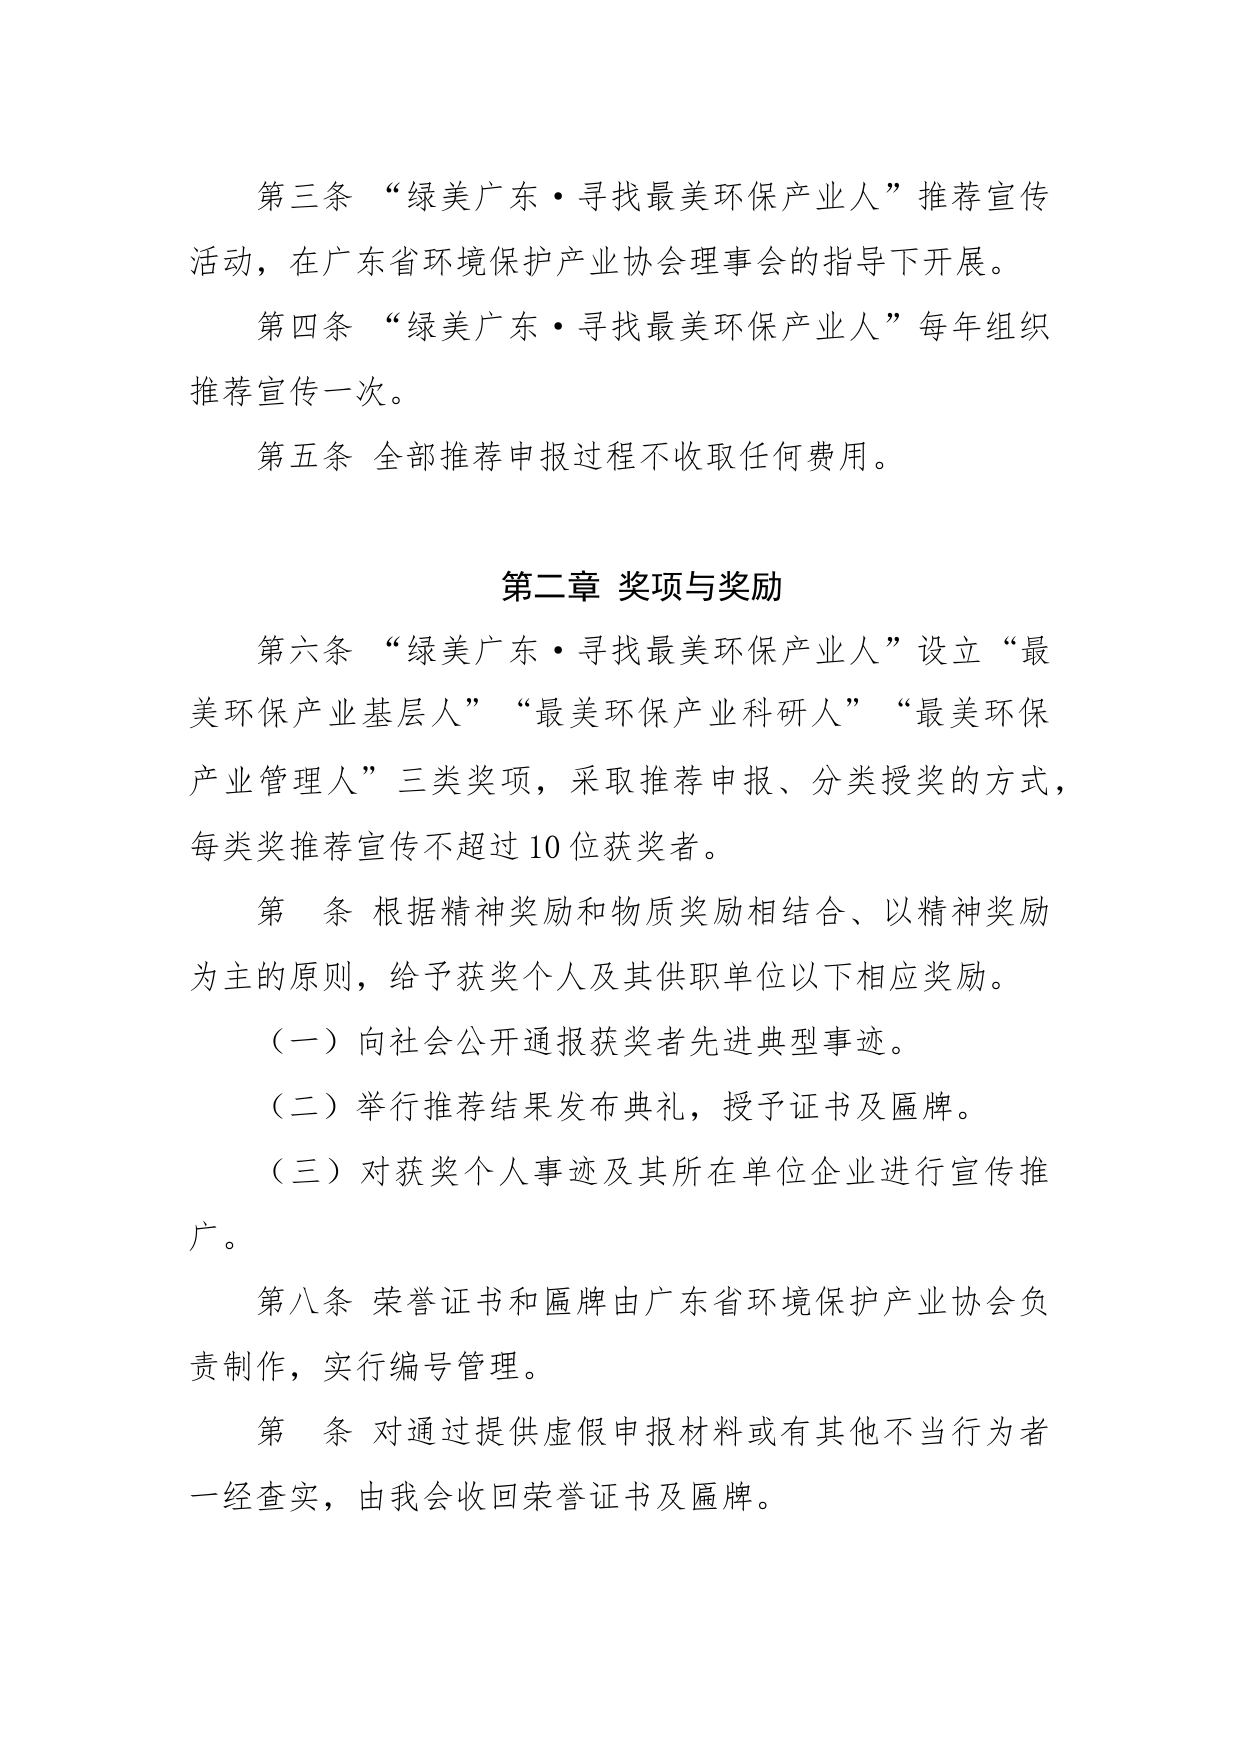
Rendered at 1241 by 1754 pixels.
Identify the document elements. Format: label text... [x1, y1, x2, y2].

list “绿美广东·寻找最美环保产业人”推荐宣传活动，在广东省环境保护产业协会理事会的指导下开展。 [187, 162, 1053, 292]
list 全部推荐申报过程不收取任何费用。 [187, 422, 1053, 487]
text （三）对获奖个人事迹及其所在单位企业进行宣传推广。 [187, 1137, 1053, 1267]
list “绿美广东·寻找最美环保产业人”设立“最美环保产业基层人”“最美环保产业科研人”“最美环保产业管理人”三类奖项，采取推荐申报、分类授奖的方式，每类奖推荐宣传不超过10位获奖者。 [187, 617, 1053, 877]
list 奖项与奖励 [231, 552, 1053, 617]
text （二）举行推荐结果发布典礼，授予证书及匾牌。 [187, 1072, 1053, 1137]
list 荣誉证书和匾牌由广东省环境保护产业协会负责制作，实行编号管理。 [187, 1267, 1053, 1397]
list 对通过提供虚假申报材料或有其他不当行为者，一经查实，由我会收回荣誉证书及匾牌。 [187, 1397, 1053, 1527]
list “绿美广东·寻找最美环保产业人”每年组织推荐宣传一次。 [187, 292, 1053, 422]
list 根据精神奖励和物质奖励相结合、以精神奖励为主的原则，给予获奖个人及其供职单位以下相应奖励。 [187, 877, 1053, 1007]
text （一）向社会公开通报获奖者先进典型事迹。 [187, 1007, 1053, 1072]
